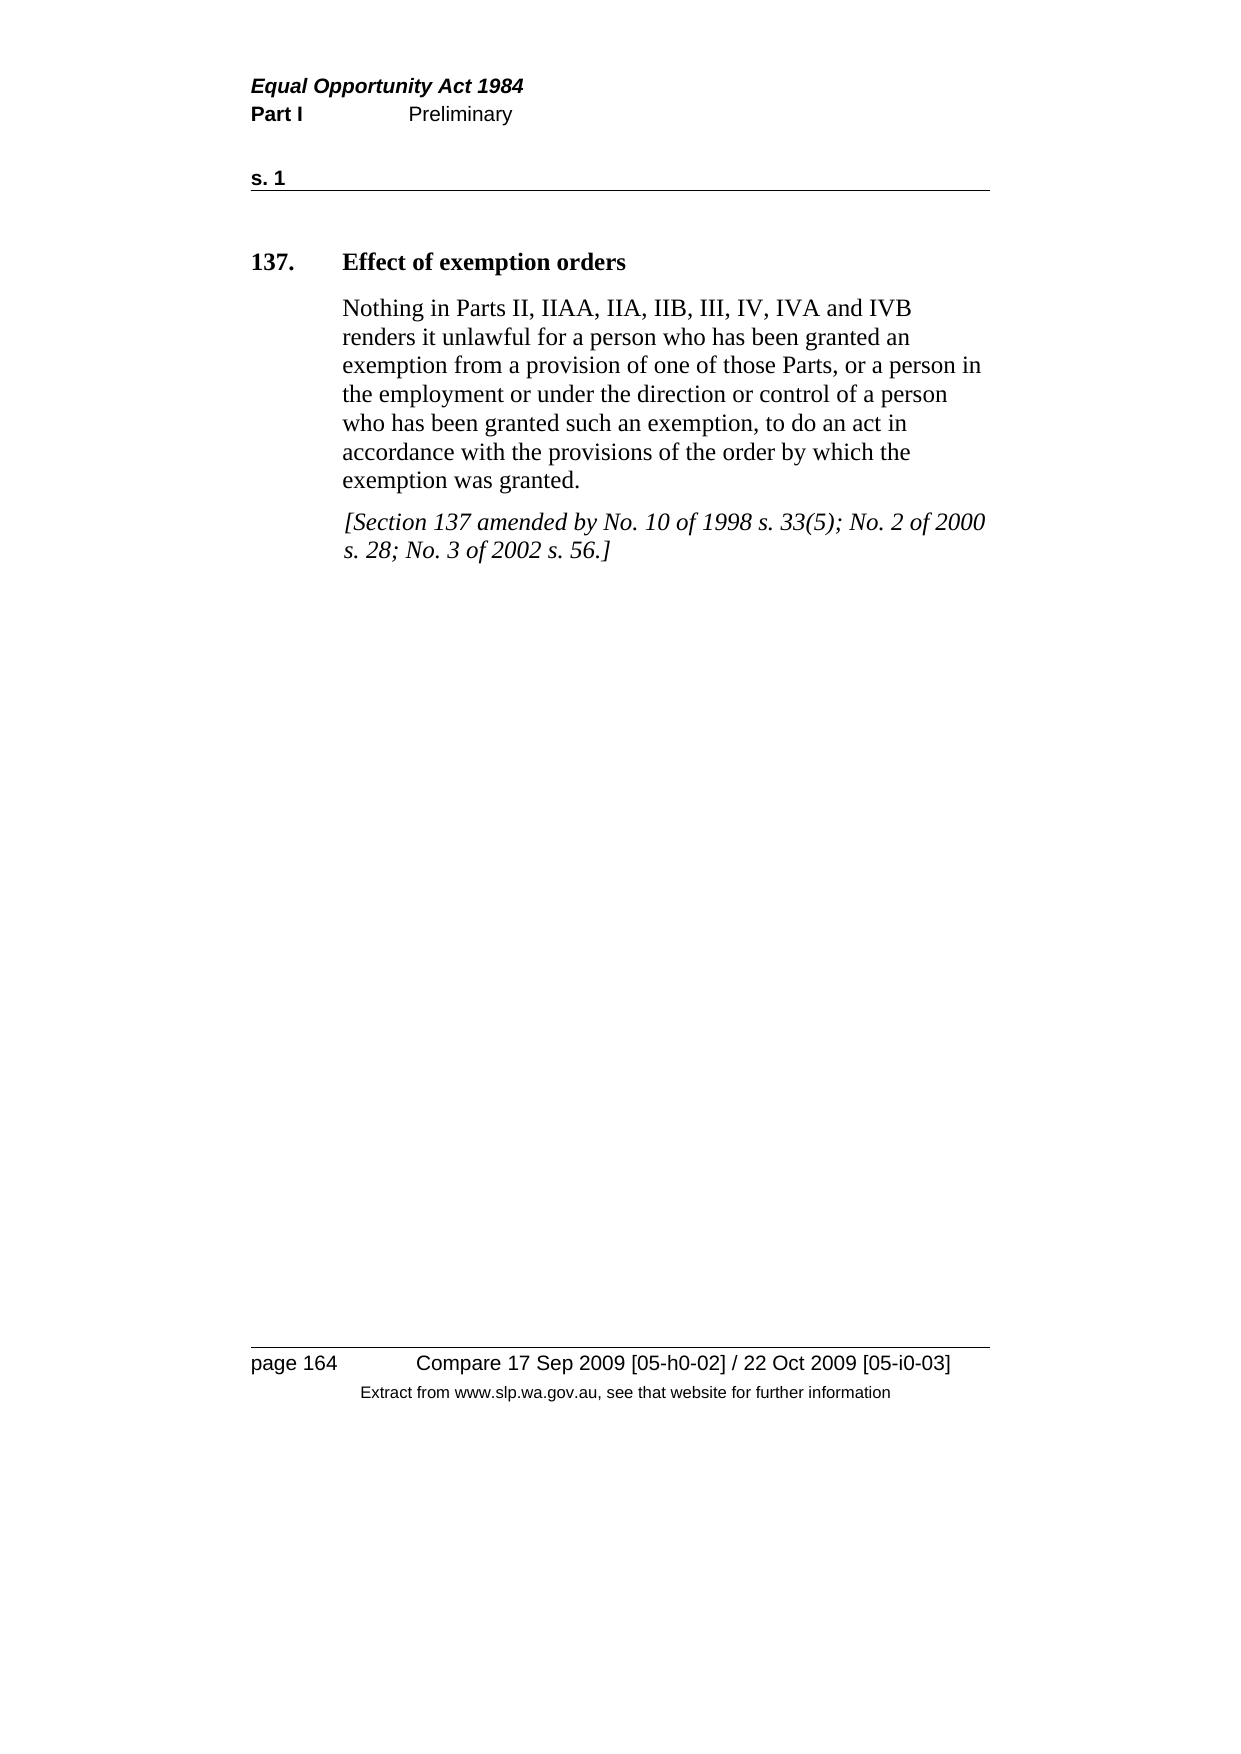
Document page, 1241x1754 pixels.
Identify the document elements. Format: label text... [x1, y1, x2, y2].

subtitle 137. Effect of exemption orders [251, 247, 990, 276]
text [Section 137 amended by No. 10 of 1998 s. 33(5); No. 2 of 2000 s. 28; No. 3 of 2002 s. 56.] [251, 507, 990, 564]
text Nothing in Parts II, IIAA, IIA, IIB, III, IV, IVA and IVB renders it unlawful for a person who has been granted an exemption from a provision of one of those Parts, or a person in the employment or under the direction or control of a person who has been granted such an exemption, to do an act in accordance with the provisions of the order by which the exemption was granted. [251, 293, 990, 494]
